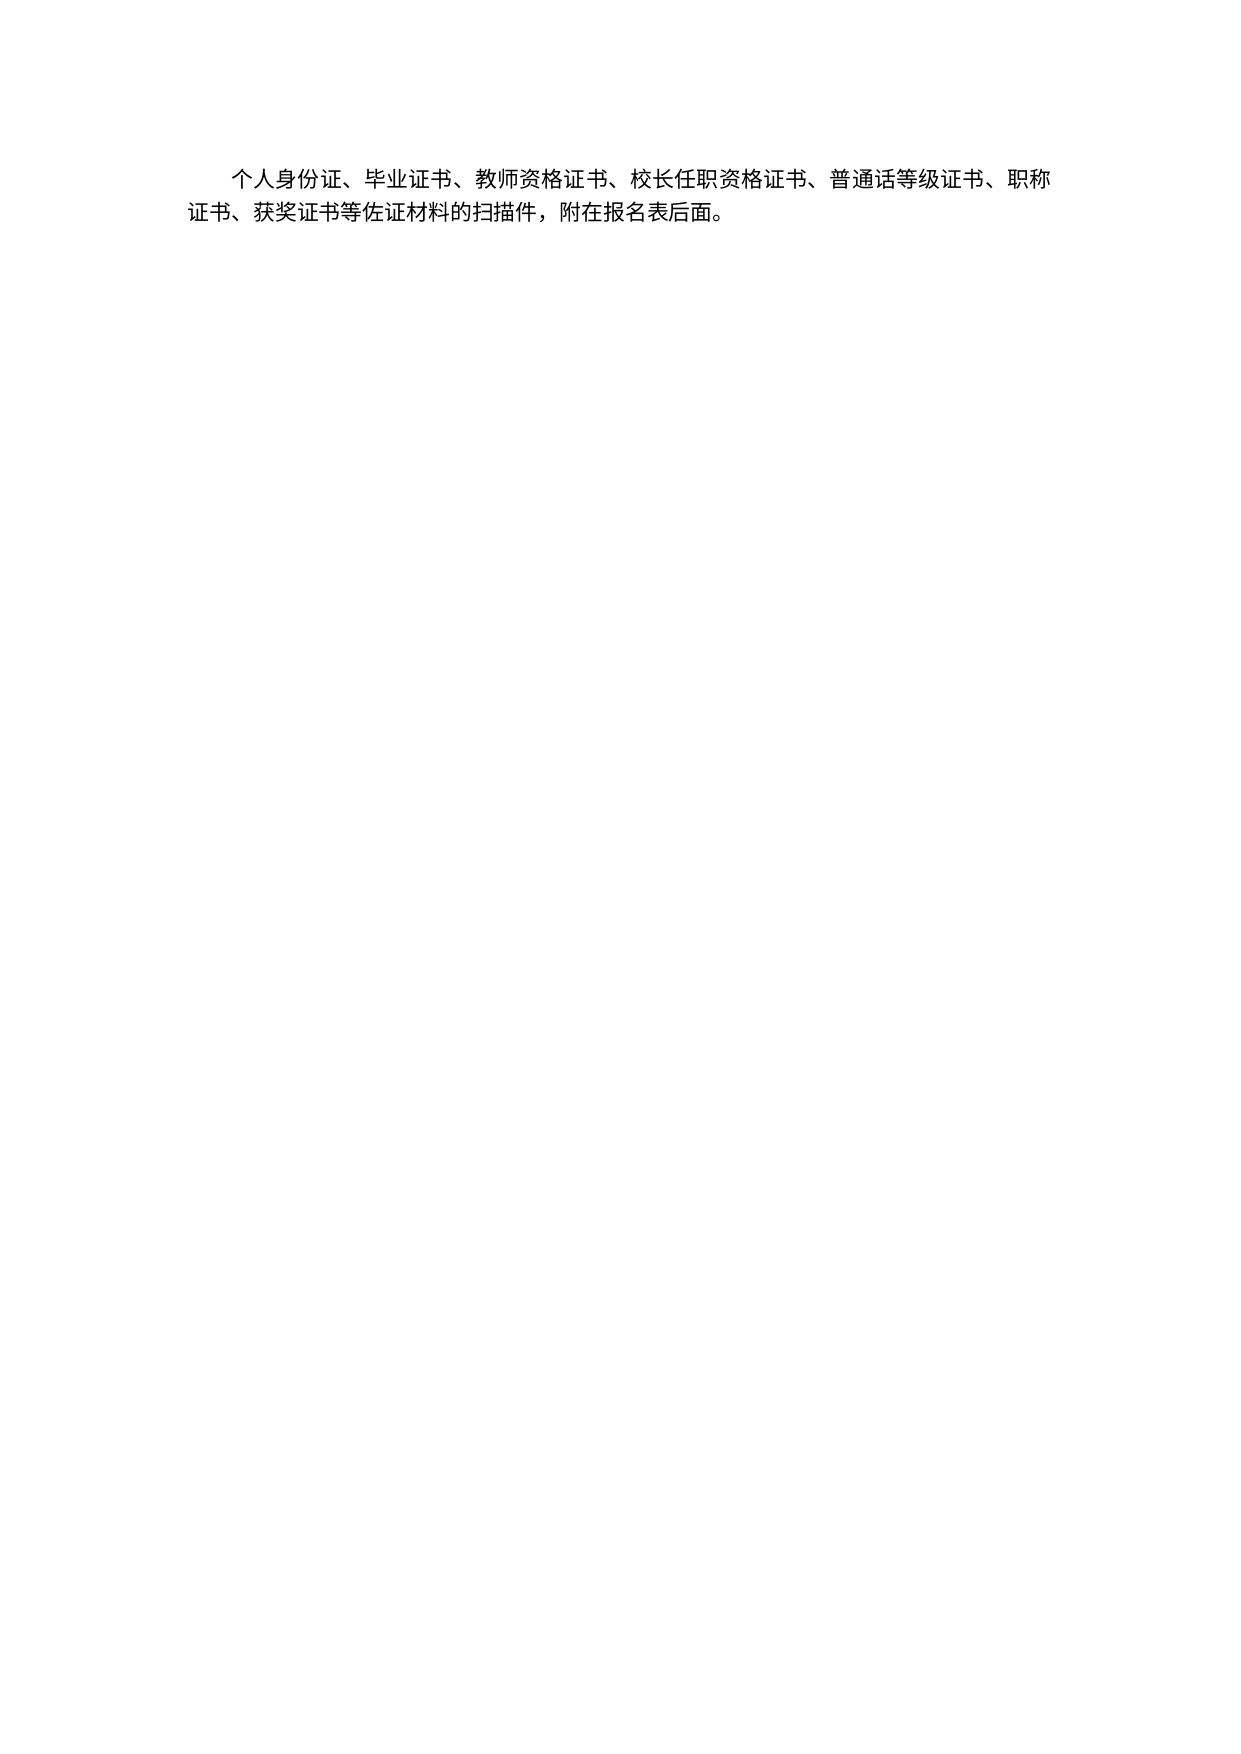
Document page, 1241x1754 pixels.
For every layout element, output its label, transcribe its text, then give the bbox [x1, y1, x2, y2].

text 个人身份证、毕业证书、教师资格证书、校长任职资格证书、普通话等级证书、职称证书、获奖证书等佐证材料的扫描件，附在报名表后面。 [187, 162, 1053, 227]
